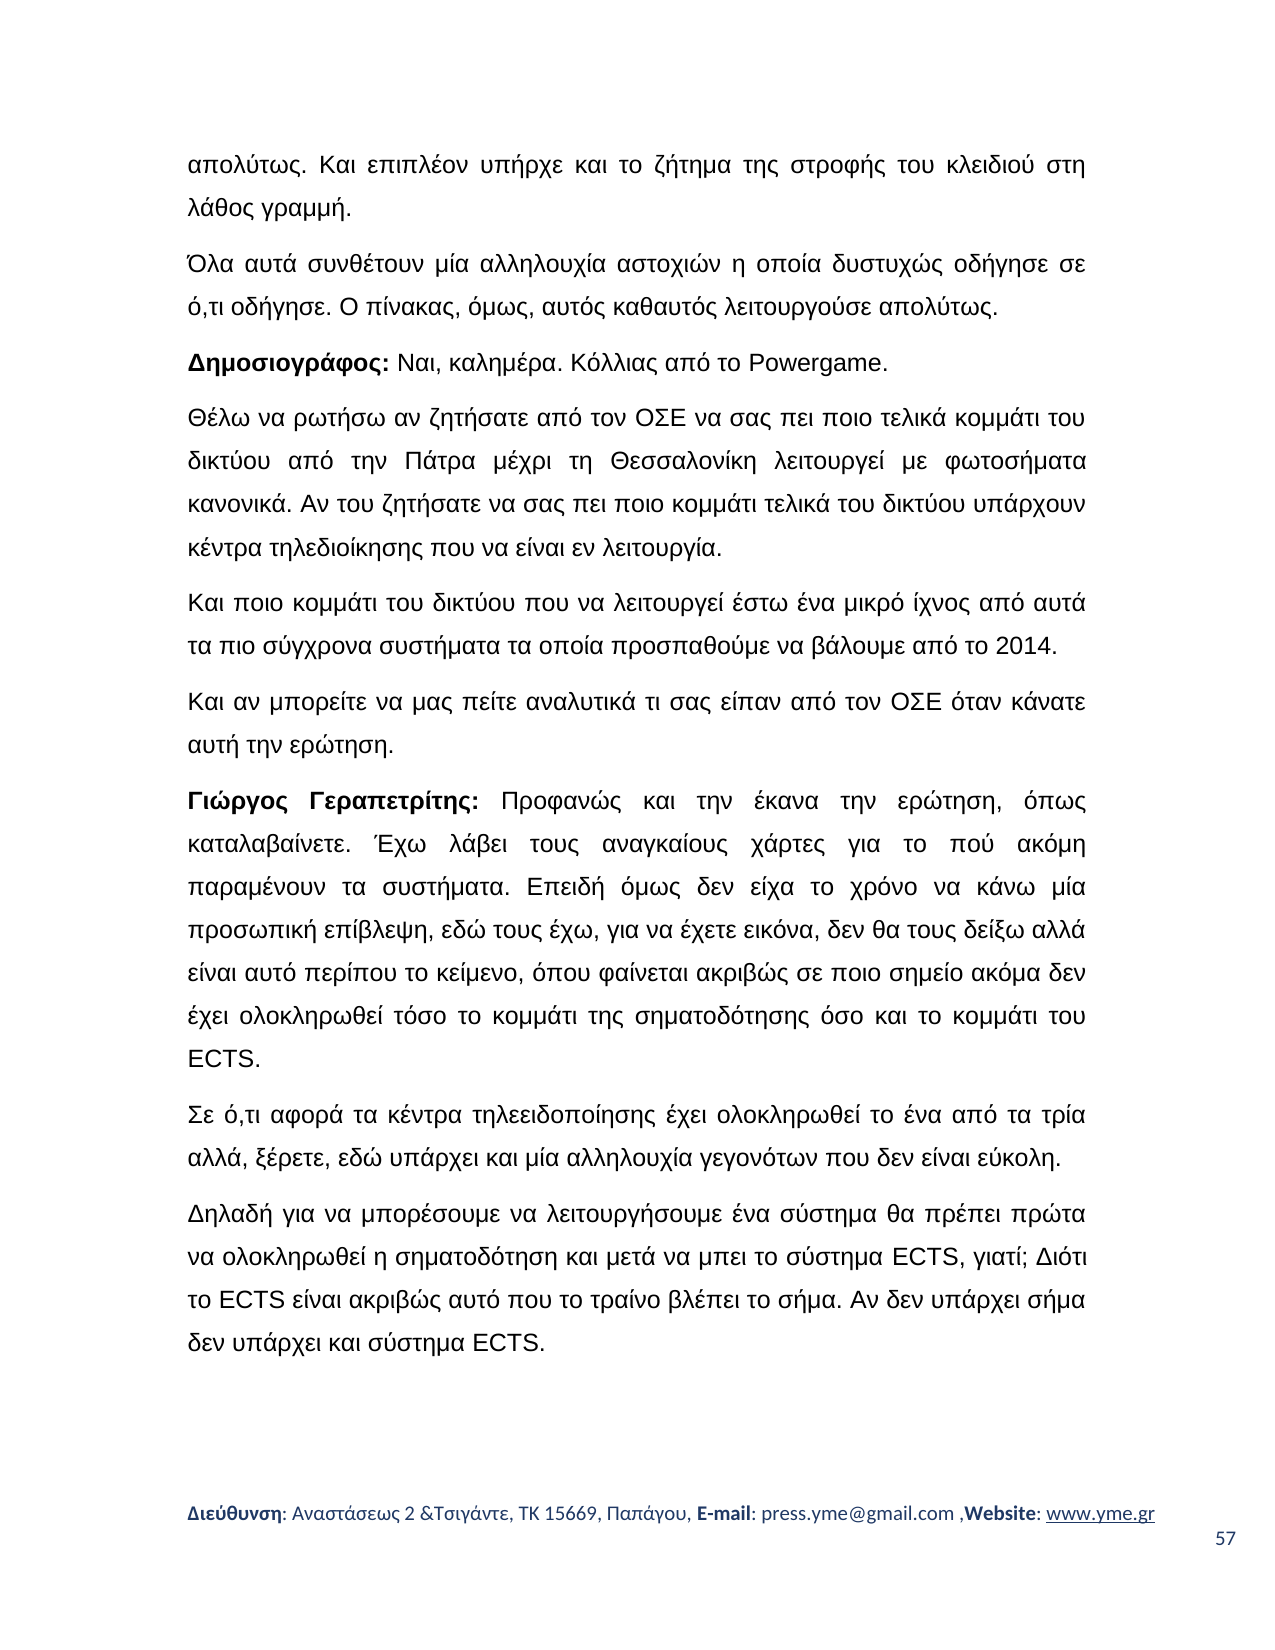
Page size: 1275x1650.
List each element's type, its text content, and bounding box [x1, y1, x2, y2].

text Όλα αυτά συνθέτουν μία αλληλουχία αστοχιών η οποία δυστυχώς οδήγησε σε ό,τι οδήγησε. Ο πίνακας, όμως, αυτός καθαυτός λειτουργούσε απολύτως. [187, 249, 1087, 321]
text Σε ό,τι αφορά τα κέντρα τηλεειδοποίησης έχει ολοκληρωθεί το ένα από τα τρία αλλά, ξέρετε, εδώ υπάρχει και μία αλληλουχία γεγονότων που δεν είναι εύκολη. [187, 1100, 1087, 1172]
text Θέλω να ρωτήσω αν ζητήσατε από τον ΟΣΕ να σας πει ποιο τελικά κομμάτι του δικτύου από την Πάτρα μέχρι τη Θεσσαλονίκη λειτουργεί με φωτοσήματα κανονικά. Αν του ζητήσατε να σας πει ποιο κομμάτι τελικά του δικτύου υπάρχουν κέντρα τηλεδιοίκησης που να είναι εν λειτουργία. [187, 403, 1087, 561]
text Και ποιο κομμάτι του δικτύου που να λειτουργεί έστω ένα μικρό ίχνος από αυτά τα πιο σύγχρονα συστήματα τα οποία προσπαθούμε να βάλουμε από το 2014. [187, 588, 1087, 660]
text Δημοσιογράφος: Ναι, καλημέρα. Κόλλιας από το Powergame. [187, 347, 1087, 376]
text Και αν μπορείτε να μας πείτε αναλυτικά τι σας είπαν από τον ΟΣΕ όταν κάνατε αυτή την ερώτηση. [187, 687, 1087, 759]
text Δηλαδή για να μπορέσουμε να λειτουργήσουμε ένα σύστημα θα πρέπει πρώτα να ολοκληρωθεί η σηματοδότηση και μετά να μπει το σύστημα ECTS, γιατί; Διότι το ECTS είναι ακριβώς αυτό που το τραίνο βλέπει το σήμα. Αν δεν υπάρχει σήμα δεν υπάρχει και σύστημα ECTS. [187, 1199, 1087, 1357]
text Γιώργος Γεραπετρίτης: Προφανώς και την έκανα την ερώτηση, όπως καταλαβαίνετε. Έχω λάβει τους αναγκαίους χάρτες για το πού ακόμη παραμένουν τα συστήματα. Επειδή όμως δεν είχα το χρόνο να κάνω μία προσωπική επίβλεψη, εδώ τους έχω, για να έχετε εικόνα, δεν θα τους δείξω αλλά είναι αυτό περίπου το κείμενο, όπου φαίνεται ακριβώς σε ποιο σημείο ακόμα δεν έχει ολοκληρωθεί τόσο το κομμάτι της σηματοδότησης όσο και το κομμάτι του ECTS. [187, 786, 1087, 1073]
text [187, 150, 1087, 222]
